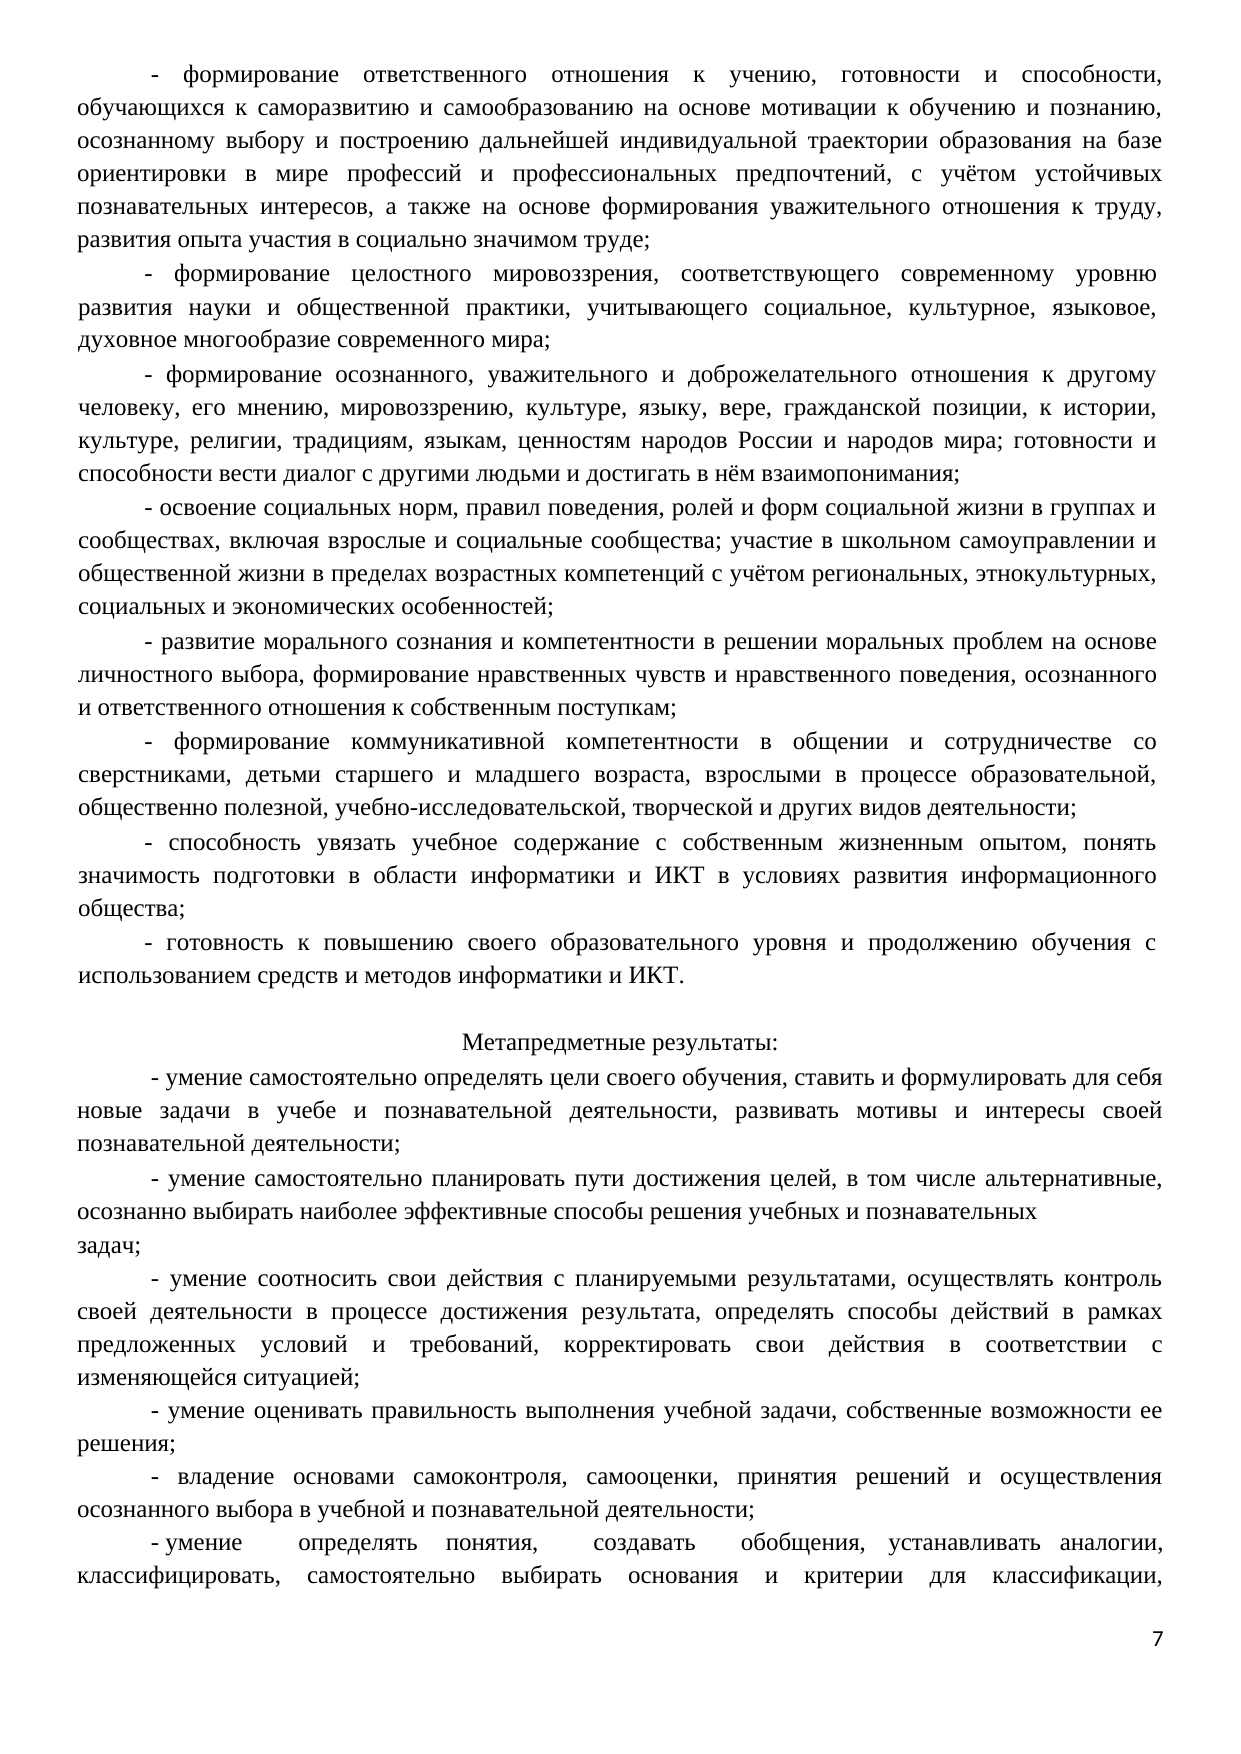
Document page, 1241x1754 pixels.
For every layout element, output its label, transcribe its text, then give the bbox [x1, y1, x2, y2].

text - формирование коммуникативной компетентности в общении и сотрудничестве со сверстниками, детьми старшего и младшего возраста, взрослыми в процессе образовательной, общественно полезной, учебно-исследовательской, творческой и других видов деятельности; [78, 726, 1158, 821]
text - формирование ответственного отношения к учению, готовности и способности, обучающихся к саморазвитию и самообразованию на основе мотивации к обучению и познанию, осознанному выбору и построению дальнейшей индивидуальной траектории образования на базе ориентировки в мире профессий и профессиональных предпочтений, с учётом устойчивых познавательных интересов, а также на основе формирования уважительного отношения к труду, развития опыта участия в социально значимом труде; [77, 59, 1163, 253]
text - освоение социальных норм, правил поведения, ролей и форм социальной жизни в группах и сообществах, включая взрослые и социальные сообщества; участие в школьном самоуправлении и общественной жизни в пределах возрастных компетенций с учётом региональных, этнокультурных, социальных и экономических особенностей; [78, 492, 1158, 620]
text - умение соотносить свои действия с планируемыми результатами, осуществлять контроль своей деятельности в процессе достижения результата, определять способы действий в рамках предложенных условий и требований, корректировать свои действия в соответствии с изменяющейся ситуацией; [77, 1263, 1163, 1391]
text - формирование осознанного, уважительного и доброжелательного отношения к другому человеку, его мнению, мировоззрению, культуре, языку, вере, гражданской позиции, к истории, культуре, религии, традициям, языкам, ценностям народов России и народов мира; готовности и способности вести диалог с другими людьми и достигать в нём взаимопонимания; [78, 359, 1158, 487]
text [77, 1527, 1163, 1589]
text - развитие морального сознания и компетентности в решении моральных проблем на основе личностного выбора, формирование нравственных чувств и нравственного поведения, осознанного и ответственного отношения к собственным поступкам; [78, 626, 1158, 721]
text - способность увязать учебное содержание с собственным жизненным опытом, понять значимость подготовки в области информатики и ИКТ в условиях развития информационного общества; [78, 827, 1158, 921]
text - умение оценивать правильность выполнения учебной задачи, собственные возможности ее решения; [77, 1395, 1163, 1457]
text - формирование целостного мировоззрения, соответствующего современному уровню развития науки и общественной практики, учитывающего социальное, культурное, языковое, духовное многообразие современного мира; [78, 258, 1158, 353]
text - умение самостоятельно определять цели своего обучения, ставить и формулировать для себя новые задачи в учебе и познавательной деятельности, развивать мотивы и интересы своей познавательной деятельности; [77, 1062, 1163, 1157]
text - умение самостоятельно планировать пути достижения целей, в том числе альтернативные, осознанно выбирать наиболее эффективные способы решения учебных и познавательных [77, 1163, 1163, 1224]
text задач; [77, 1230, 1158, 1259]
text - владение основами самоконтроля, самооценки, принятия решений и осуществления осознанного выбора в учебной и познавательной деятельности; [77, 1461, 1163, 1523]
text Метапредметные результаты: [77, 1027, 1163, 1055]
text - готовность к повышению своего образовательного уровня и продолжению обучения с использованием средств и методов информатики и ИКТ. [78, 927, 1158, 989]
